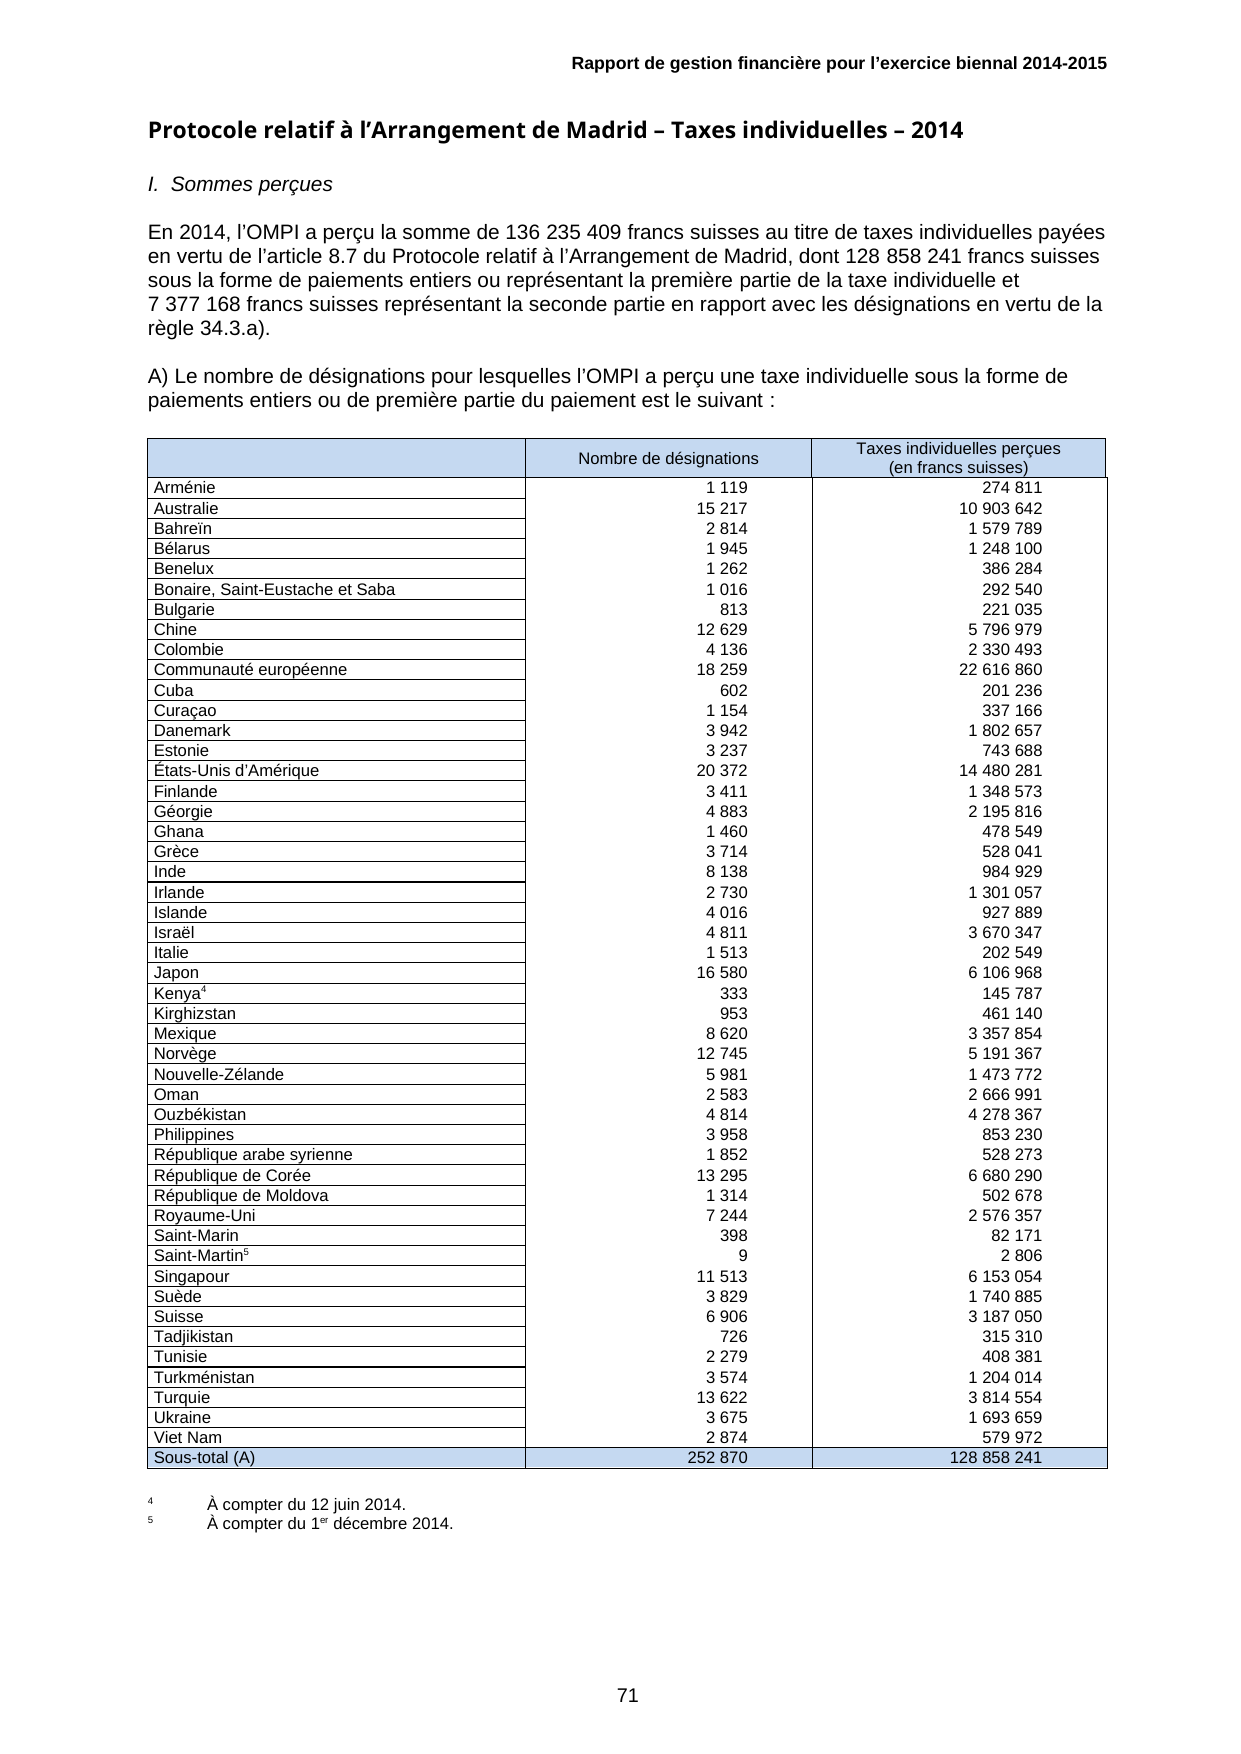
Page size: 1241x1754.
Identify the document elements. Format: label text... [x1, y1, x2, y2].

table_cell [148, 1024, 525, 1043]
text 4 À compter du 12 juin 2014. [148, 1495, 1107, 1514]
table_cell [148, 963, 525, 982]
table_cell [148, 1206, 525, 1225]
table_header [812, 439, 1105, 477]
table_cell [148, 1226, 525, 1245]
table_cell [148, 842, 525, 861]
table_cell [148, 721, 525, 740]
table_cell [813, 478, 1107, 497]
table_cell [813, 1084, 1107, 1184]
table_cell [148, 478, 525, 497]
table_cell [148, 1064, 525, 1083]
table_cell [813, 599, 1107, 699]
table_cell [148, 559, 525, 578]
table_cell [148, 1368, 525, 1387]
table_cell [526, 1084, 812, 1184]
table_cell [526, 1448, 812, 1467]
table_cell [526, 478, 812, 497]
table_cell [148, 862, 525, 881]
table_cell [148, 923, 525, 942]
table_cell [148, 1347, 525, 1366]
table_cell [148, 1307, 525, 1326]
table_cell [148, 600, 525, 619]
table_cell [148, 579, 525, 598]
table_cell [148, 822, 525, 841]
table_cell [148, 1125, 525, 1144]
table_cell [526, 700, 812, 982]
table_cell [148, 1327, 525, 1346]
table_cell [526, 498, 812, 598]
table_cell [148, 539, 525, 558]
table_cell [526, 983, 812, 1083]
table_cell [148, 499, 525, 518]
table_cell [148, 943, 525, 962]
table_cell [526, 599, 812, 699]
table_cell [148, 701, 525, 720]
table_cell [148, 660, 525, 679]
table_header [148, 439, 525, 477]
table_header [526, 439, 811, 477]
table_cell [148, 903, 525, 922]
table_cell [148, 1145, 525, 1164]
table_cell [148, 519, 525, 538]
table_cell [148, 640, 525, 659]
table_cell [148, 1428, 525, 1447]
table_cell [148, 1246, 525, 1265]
text I. Sommes perçues [148, 172, 1107, 196]
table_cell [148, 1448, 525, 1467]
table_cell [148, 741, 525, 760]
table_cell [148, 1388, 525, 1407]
subtitle Protocole relatif à l’Arrangement de Madrid – Taxes individuelles – 2014 [148, 114, 1107, 146]
text En 2014, l’OMPI a perçu la somme de 136 235 409 francs suisses au titre de taxes individuelles payées en vertu de l’article 8.7 du Protocole relatif à l’Arrangement de Madrid, dont 128 858 241 francs suisses sous la forme de paiements entiers ou représentant la première partie de la taxe individuelle et 7 377 168 francs suisses représentant la seconde partie en rapport avec les désignations en vertu de la règle 34.3.a). [148, 220, 1107, 340]
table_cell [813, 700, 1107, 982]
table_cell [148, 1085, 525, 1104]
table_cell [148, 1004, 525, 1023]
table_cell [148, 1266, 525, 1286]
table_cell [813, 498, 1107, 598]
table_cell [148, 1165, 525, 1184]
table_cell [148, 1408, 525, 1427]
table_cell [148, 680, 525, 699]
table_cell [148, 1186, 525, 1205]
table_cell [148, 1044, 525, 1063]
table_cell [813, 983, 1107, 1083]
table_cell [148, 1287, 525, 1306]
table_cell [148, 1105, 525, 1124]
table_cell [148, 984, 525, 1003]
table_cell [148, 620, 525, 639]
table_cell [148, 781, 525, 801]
text 5 À compter du 1er décembre 2014. [148, 1514, 1107, 1533]
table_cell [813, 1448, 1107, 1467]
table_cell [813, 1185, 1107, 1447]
text A) Le nombre de désignations pour lesquelles l’OMPI a perçu une taxe individuelle sous la forme de paiements entiers ou de première partie du paiement est le suivant : [148, 364, 1107, 412]
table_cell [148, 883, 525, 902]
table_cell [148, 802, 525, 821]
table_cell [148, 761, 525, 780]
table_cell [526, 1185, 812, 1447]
